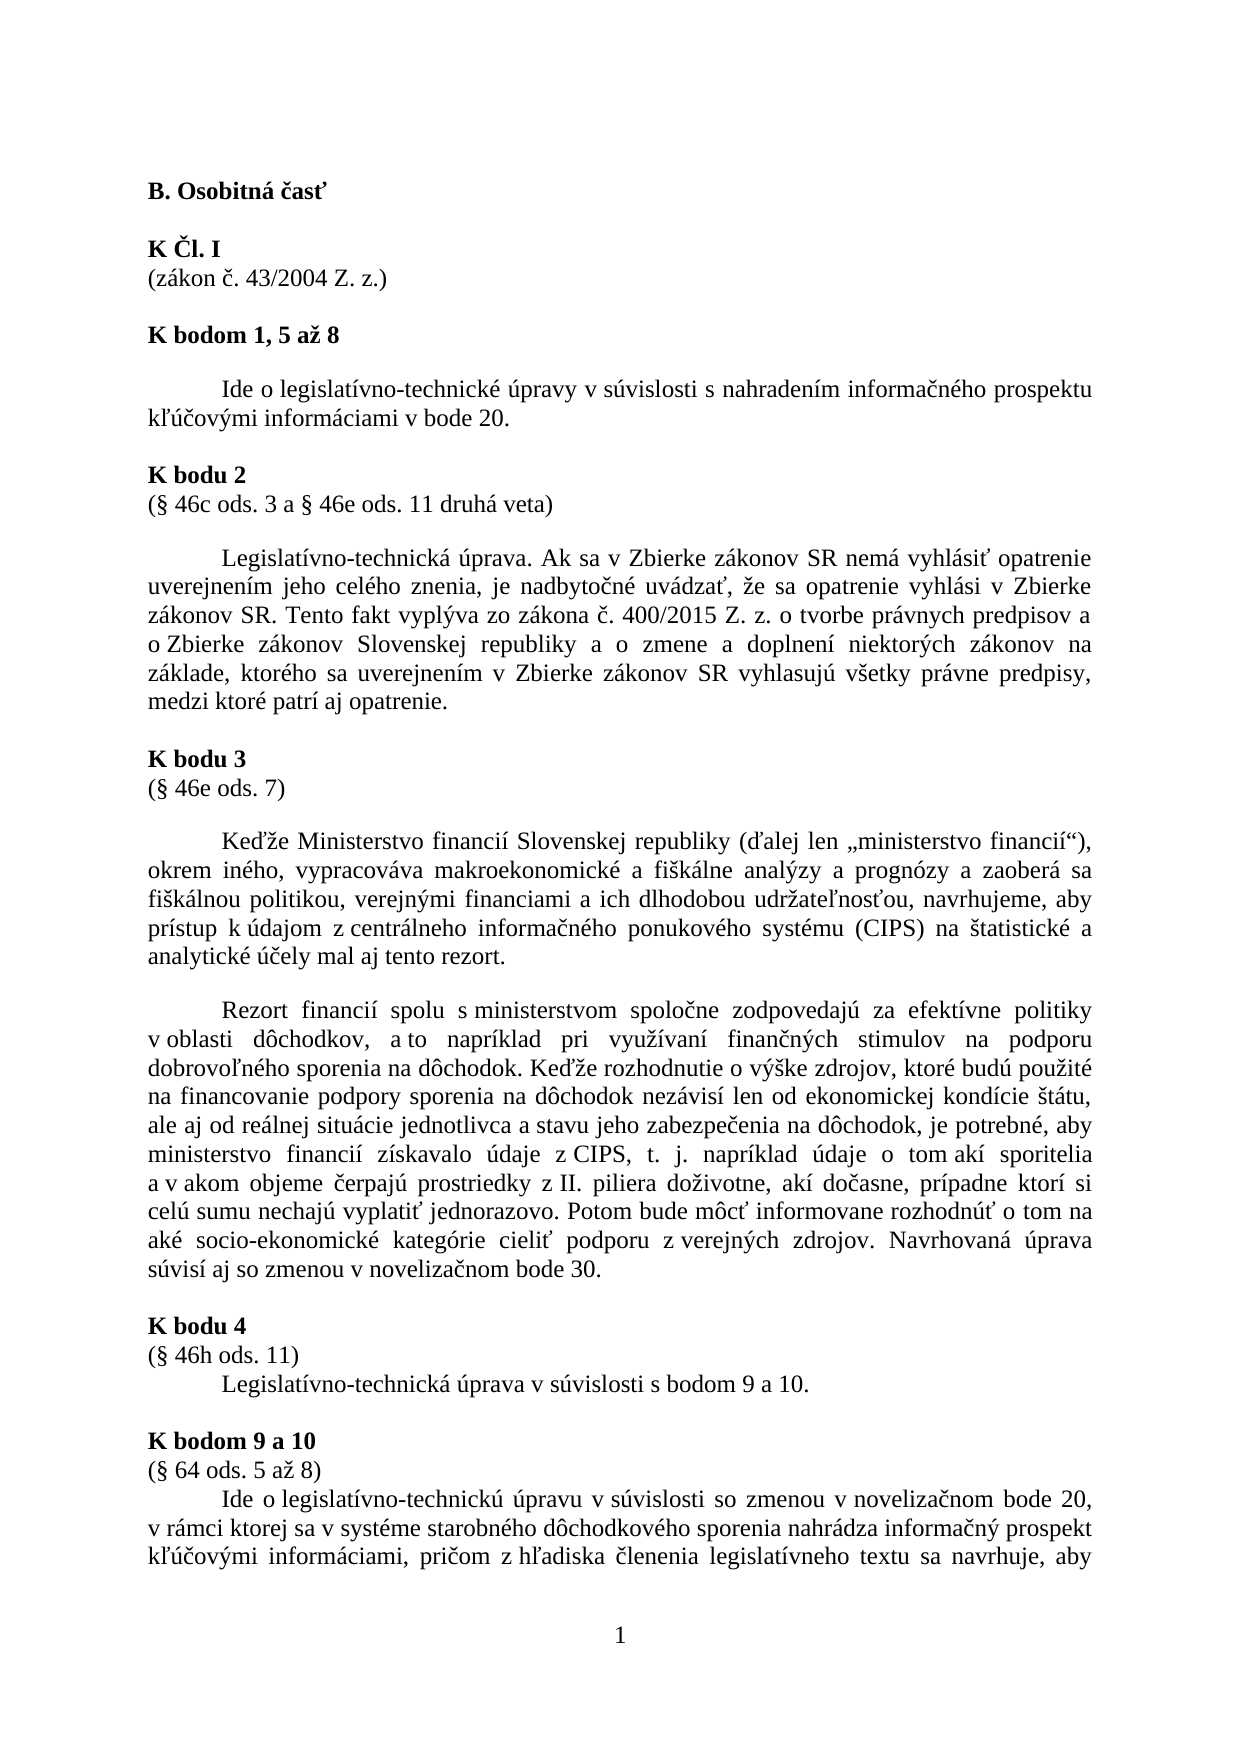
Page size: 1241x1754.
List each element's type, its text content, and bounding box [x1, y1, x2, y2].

text Rezort financií spolu s ministerstvom spoločne zodpovedajú za efektívne politiky v oblasti dôchodkov, a to napríklad pri využívaní finančných stimulov na podporu dobrovoľného sporenia na dôchodok. Keďže rozhodnutie o výške zdrojov, ktoré budú použité na financovanie podpory sporenia na dôchodok nezávisí len od ekonomickej kondície štátu, ale aj od reálnej situácie jednotlivca a stavu jeho zabezpečenia na dôchodok, je potrebné, aby ministerstvo financií získavalo údaje z CIPS, t. j. napríklad údaje o tom akí sporitelia a v akom objeme čerpajú prostriedky z II. piliera doživotne, akí dočasne, prípadne ktorí si celú sumu nechajú vyplatiť jednorazovo. Potom bude môcť informovane rozhodnúť o tom na aké socio-ekonomické kategórie cieliť podporu z verejných zdrojov. Navrhovaná úprava súvisí aj so zmenou v novelizačnom bode 30. [148, 995, 1093, 1283]
text Legislatívno-technická úprava v súvislosti s bodom 9 a 10. [148, 1369, 1093, 1398]
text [148, 1484, 1093, 1570]
text K Čl. I [148, 234, 1093, 263]
text (§ 46c ods. 3 a § 46e ods. 11 druhá veta) [148, 489, 1093, 518]
text Keďže Ministerstvo financií Slovenskej republiky (ďalej len „ministerstvo financií“), okrem iného, vypracováva makroekonomické a fiškálne analýzy a prognózy a zaoberá sa fiškálnou politikou, verejnými financiami a ich dlhodobou udržateľnosťou, navrhujeme, aby prístup k údajom z centrálneho informačného ponukového systému (CIPS) na štatistické a analytické účely mal aj tento rezort. [148, 826, 1093, 970]
text (§ 46e ods. 7) [148, 773, 1093, 801]
text K bodom 1, 5 až 8 [148, 320, 1093, 349]
text B. Osobitná časť [148, 176, 1093, 205]
text Legislatívno-technická úprava. Ak sa v Zbierke zákonov SR nemá vyhlásiť opatrenie uverejnením jeho celého znenia, je nadbytočné uvádzať, že sa opatrenie vyhlási v Zbierke zákonov SR. Tento fakt vyplýva zo zákona č. 400/2015 Z. z. o tvorbe právnych predpisov a o Zbierke zákonov Slovenskej republiky a o zmene a doplnení niektorých zákonov na základe, ktorého sa uverejnením v Zbierke zákonov SR vyhlasujú všetky právne predpisy, medzi ktoré patrí aj opatrenie. [148, 543, 1093, 715]
text Ide o legislatívno-technické úpravy v súvislosti s nahradením informačného prospektu kľúčovými informáciami v bode 20. [148, 374, 1093, 431]
text (zákon č. 43/2004 Z. z.) [148, 263, 1093, 291]
text (§ 64 ods. 5 až 8) [148, 1455, 1093, 1484]
text (§ 46h ods. 11) [148, 1340, 1093, 1369]
text K bodu 4 [148, 1311, 1093, 1340]
text K bodu 2 [148, 460, 1093, 489]
text K bodom 9 a 10 [148, 1426, 1093, 1455]
text K bodu 3 [148, 744, 1093, 773]
